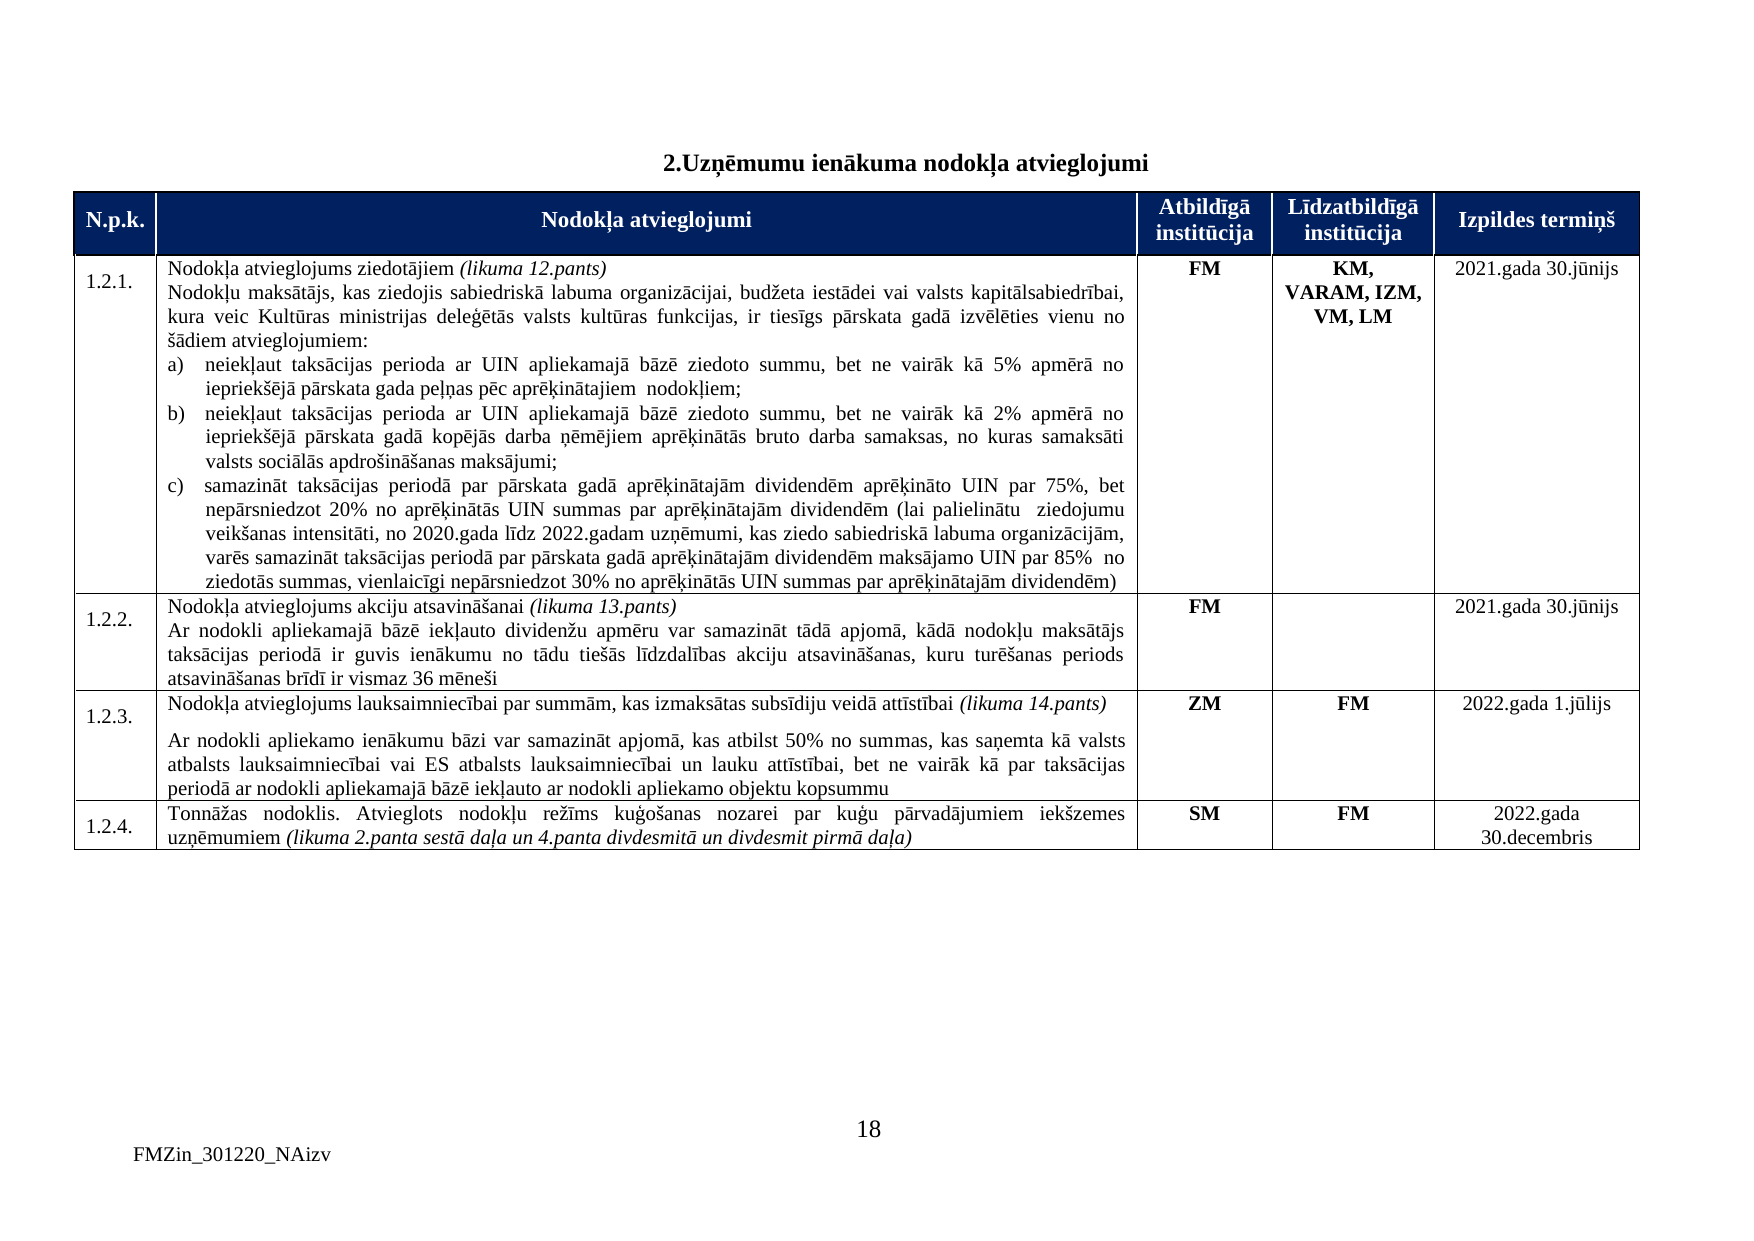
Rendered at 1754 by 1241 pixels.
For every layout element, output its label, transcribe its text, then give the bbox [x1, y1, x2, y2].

table_cell 1.2.1. [75, 255, 156, 593]
table_cell FM [1273, 801, 1434, 849]
table_cell [1273, 594, 1434, 690]
table_header Līdzatbildīgā institūcija [1273, 193, 1433, 254]
table_cell ZM [1138, 691, 1272, 800]
table_cell 2021.gada 30.jūnijs [1435, 256, 1639, 593]
text 2.Uzņēmumu ienākuma nodokļa atvieglojumi [208, 148, 1604, 176]
table_cell 2021.gada 30.jūnijs [1435, 594, 1639, 690]
table_cell SM [1138, 801, 1272, 849]
table_cell Nodokļa atvieglojums akciju atsavināšanai (likuma 13.pants) Ar nodokli apliekamajā bāzē iekļauto dividenžu apmēru var samazināt tādā apjomā, kādā nodokļu maksātājs taksācijas periodā ir guvis ienākumu no tādu tiešās līdzdalības akciju atsavināšanas, kuru turēšanas periods atsavināšanas brīdī ir vismaz 36 mēneši [157, 594, 1137, 690]
table_cell 1.2.2. [75, 594, 156, 690]
table_header Atbildīgā institūcija [1138, 193, 1271, 254]
table_header Nodokļa atvieglojumi [157, 193, 1136, 254]
table_cell Tonnāžas nodoklis. Atvieglots nodokļu režīms kuģošanas nozarei par kuģu pārvadājumiem iekšzemes uzņēmumiem (likuma 2.panta sestā daļa un 4.panta divdesmitā un divdesmit pirmā daļa) [157, 801, 1137, 849]
table_cell FM [1138, 594, 1272, 690]
table_cell 2022.gada 30.decembris [1435, 801, 1639, 849]
table_cell 2022.gada 1.jūlijs [1435, 691, 1639, 800]
table_cell 1.2.3. [75, 691, 156, 800]
table_cell KM, VARAM, IZM, VM, LM [1273, 256, 1434, 593]
table_cell Nodokļa atvieglojums lauksaimniecībai par summām, kas izmaksātas subsīdiju veidā attīstībai (likuma 14.pants) Ar nodokli apliekamo ienākumu bāzi var samazināt apjomā, kas atbilst 50% no summas, kas saņemta kā valsts atbalsts lauksaimniecībai vai ES atbalsts lauksaimniecībai un lauku attīstībai, bet ne vairāk kā par taksācijas periodā ar nodokli apliekamajā bāzē iekļauto ar nodokli apliekamo objektu kopsummu [157, 691, 1137, 800]
table_cell 1.2.4. [75, 801, 156, 849]
table_cell FM [1273, 691, 1434, 800]
table_header N.p.k. [75, 193, 155, 254]
table_header Izpildes termiņš [1435, 193, 1639, 254]
table_cell FM [1138, 256, 1272, 593]
table_cell Nodokļa atvieglojums ziedotājiem (likuma 12.pants) Nodokļu maksātājs, kas ziedojis sabiedriskā labuma organizācijai, budžeta iestādei vai valsts kapitālsabiedrībai, kura veic Kultūras ministrijas deleģētās valsts kultūras funkcijas, ir tiesīgs pārskata gadā izvēlēties vienu no šādiem atvieglojumiem: a) neiekļaut taksācijas perioda ar UIN apliekamajā bāzē ziedoto summu, bet ne vairāk kā 5% apmērā no iepriekšējā pārskata gada peļņas pēc aprēķinātajiem nodokļiem; b) neiekļaut taksācijas perioda ar UIN apliekamajā bāzē ziedoto summu, bet ne vairāk kā 2% apmērā no iepriekšējā pārskata gadā kopējās darba ņēmējiem aprēķinātās bruto darba samaksas, no kuras samaksāti valsts sociālās apdrošināšanas maksājumi; c) samazināt taksācijas periodā par pārskata gadā aprēķinātajām dividendēm aprēķināto UIN par 75%, bet nepārsniedzot 20% no aprēķinātās UIN summas par aprēķinātajām dividendēm (lai palielinātu ziedojumu veikšanas intensitāti, no 2020.gada līdz 2022.gadam uzņēmumi, kas ziedo sabiedriskā labuma organizācijām, varēs samazināt taksācijas periodā par pārskata gadā aprēķinātajām dividendēm maksājamo UIN par 85% no ziedotās summas, vienlaicīgi nepārsniedzot 30% no aprēķinātās UIN summas par aprēķinātajām dividendēm) [157, 256, 1137, 593]
